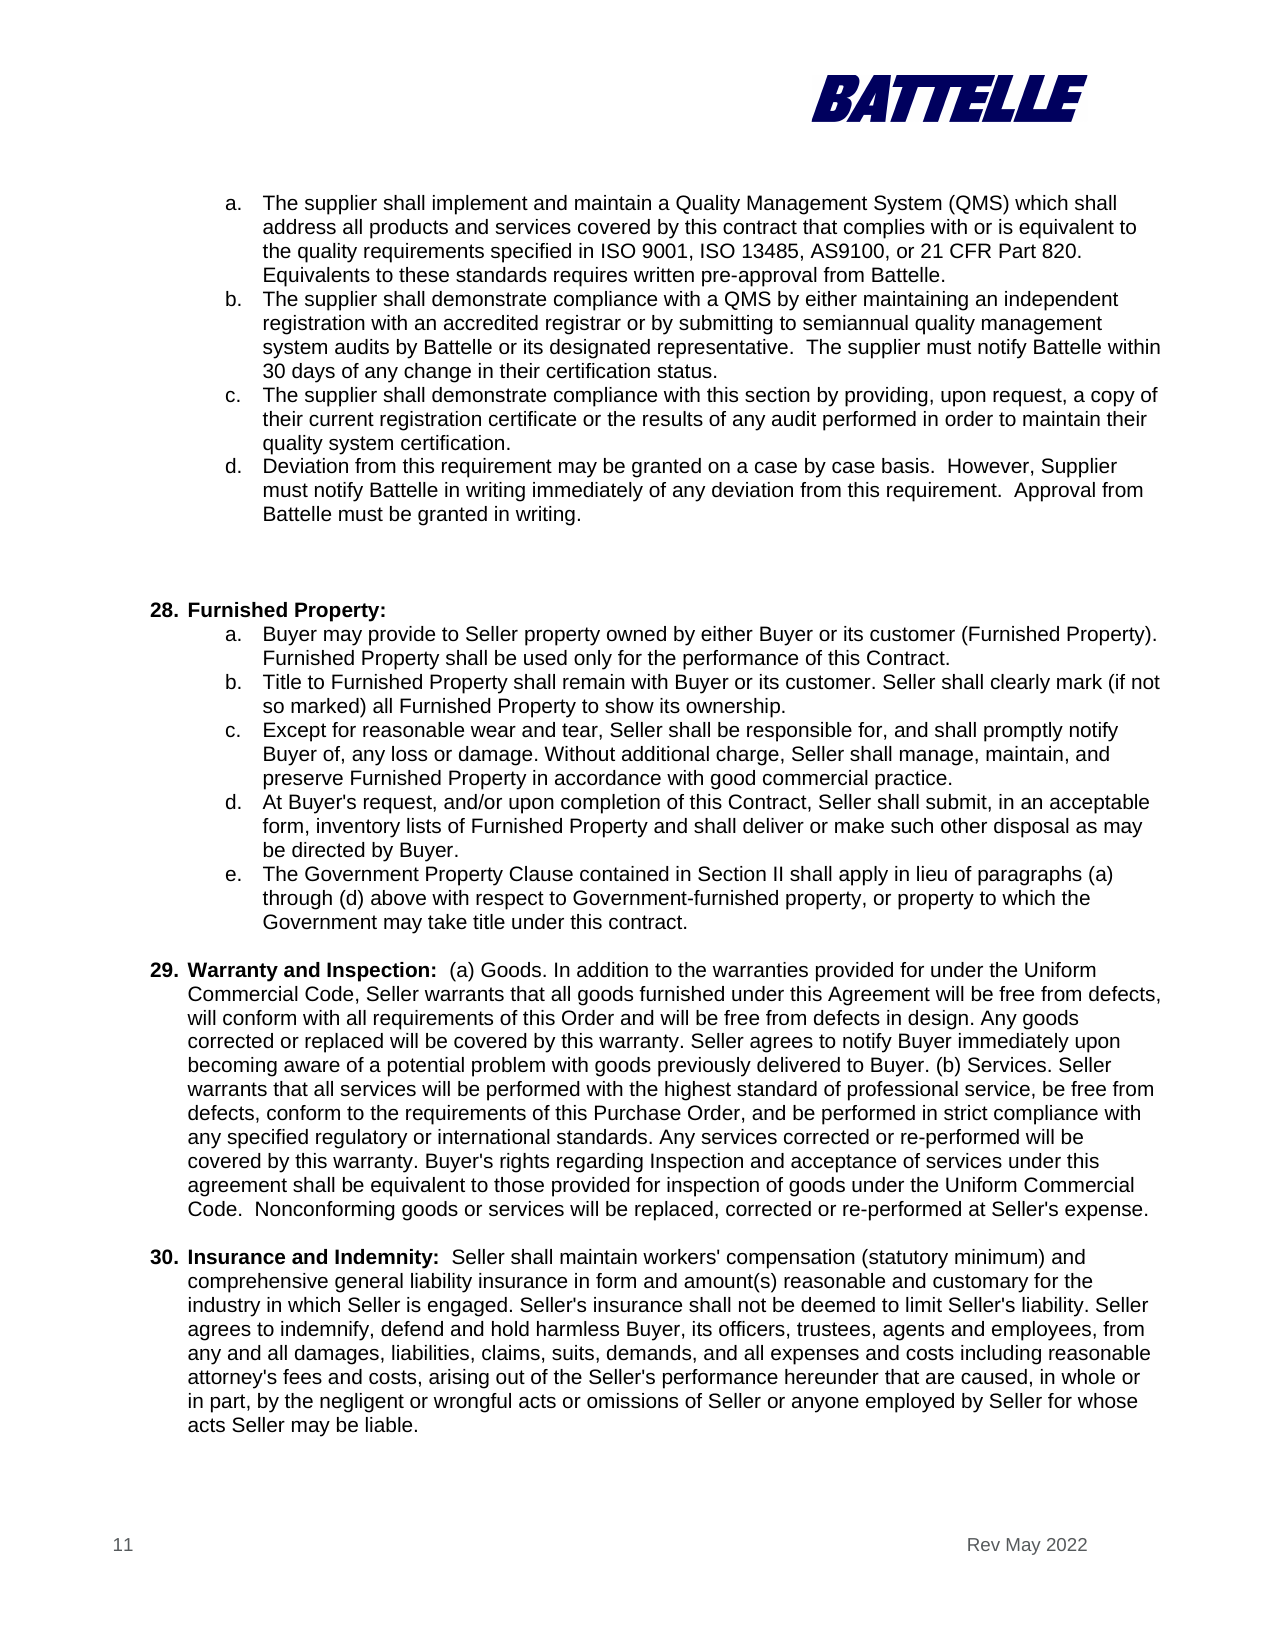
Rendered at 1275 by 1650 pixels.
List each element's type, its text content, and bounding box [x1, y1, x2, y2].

list Title to Furnished Property shall remain with Buyer or its customer. Seller shall clearly mark (if not so marked) all Furnished Property to show its ownership. [225, 670, 1162, 718]
list The supplier shall demonstrate compliance with a QMS by either maintaining an independent registration with an accredited registrar or by submitting to semiannual quality management system audits by Battelle or its designated representative. The supplier must notify Battelle within 30 days of any change in their certification status. [225, 287, 1162, 382]
list The Government Property Clause contained in Section II shall apply in lieu of paragraphs (a) through (d) above with respect to Government-furnished property, or property to which the Government may take title under this contract. [225, 862, 1162, 933]
picture [811, 75, 1088, 122]
list Deviation from this requirement may be granted on a case by case basis. However, Supplier must notify Battelle in writing immediately of any deviation from this requirement. Approval from Battelle must be granted in writing. [225, 454, 1162, 526]
list The supplier shall implement and maintain a Quality Management System (QMS) which shall address all products and services covered by this contract that complies with or is equivalent to the quality requirements specified in ISO 9001, ISO 13485, AS9100, or 21 CFR Part 820. Equivalents to these standards requires written pre-approval from Battelle. [225, 191, 1162, 287]
list Insurance and Indemnity: Seller shall maintain workers' compensation (statutory minimum) and comprehensive general liability insurance in form and amount(s) reasonable and customary for the industry in which Seller is engaged. Seller's insurance shall not be deemed to limit Seller's liability. Seller agrees to indemnify, defend and hold harmless Buyer, its officers, trustees, agents and employees, from any and all damages, liabilities, claims, suits, demands, and all expenses and costs including reasonable attorney's fees and costs, arising out of the Seller's performance hereunder that are caused, in whole or in part, by the negligent or wrongful acts or omissions of Seller or anyone employed by Seller for whose acts Seller may be liable. [150, 1245, 1162, 1437]
list At Buyer's request, and/or upon completion of this Contract, Seller shall submit, in an acceptable form, inventory lists of Furnished Property and shall deliver or make such other disposal as may be directed by Buyer. [225, 790, 1162, 862]
list Furnished Property: [150, 598, 1162, 622]
list Warranty and Inspection: (a) Goods. In addition to the warranties provided for under the Uniform Commercial Code, Seller warrants that all goods furnished under this Agreement will be free from defects, will conform with all requirements of this Order and will be free from defects in design. Any goods corrected or replaced will be covered by this warranty. Seller agrees to notify Buyer immediately upon becoming aware of a potential problem with goods previously delivered to Buyer. (b) Services. Seller warrants that all services will be performed with the highest standard of professional service, be free from defects, conform to the requirements of this Purchase Order, and be performed in strict compliance with any specified regulatory or international standards. Any services corrected or re-performed will be covered by this warranty. Buyer's rights regarding Inspection and acceptance of services under this agreement shall be equivalent to those provided for inspection of goods under the Uniform Commercial Code. Nonconforming goods or services will be replaced, corrected or re-performed at Seller's expense. [150, 957, 1162, 1221]
list The supplier shall demonstrate compliance with this section by providing, upon request, a copy of their current registration certificate or the results of any audit performed in order to maintain their quality system certification. [225, 382, 1162, 454]
list Except for reasonable wear and tear, Seller shall be responsible for, and shall promptly notify Buyer of, any loss or damage. Without additional charge, Seller shall manage, maintain, and preserve Furnished Property in accordance with good commercial practice. [225, 718, 1162, 790]
list Buyer may provide to Seller property owned by either Buyer or its customer (Furnished Property). Furnished Property shall be used only for the performance of this Contract. [225, 622, 1162, 670]
